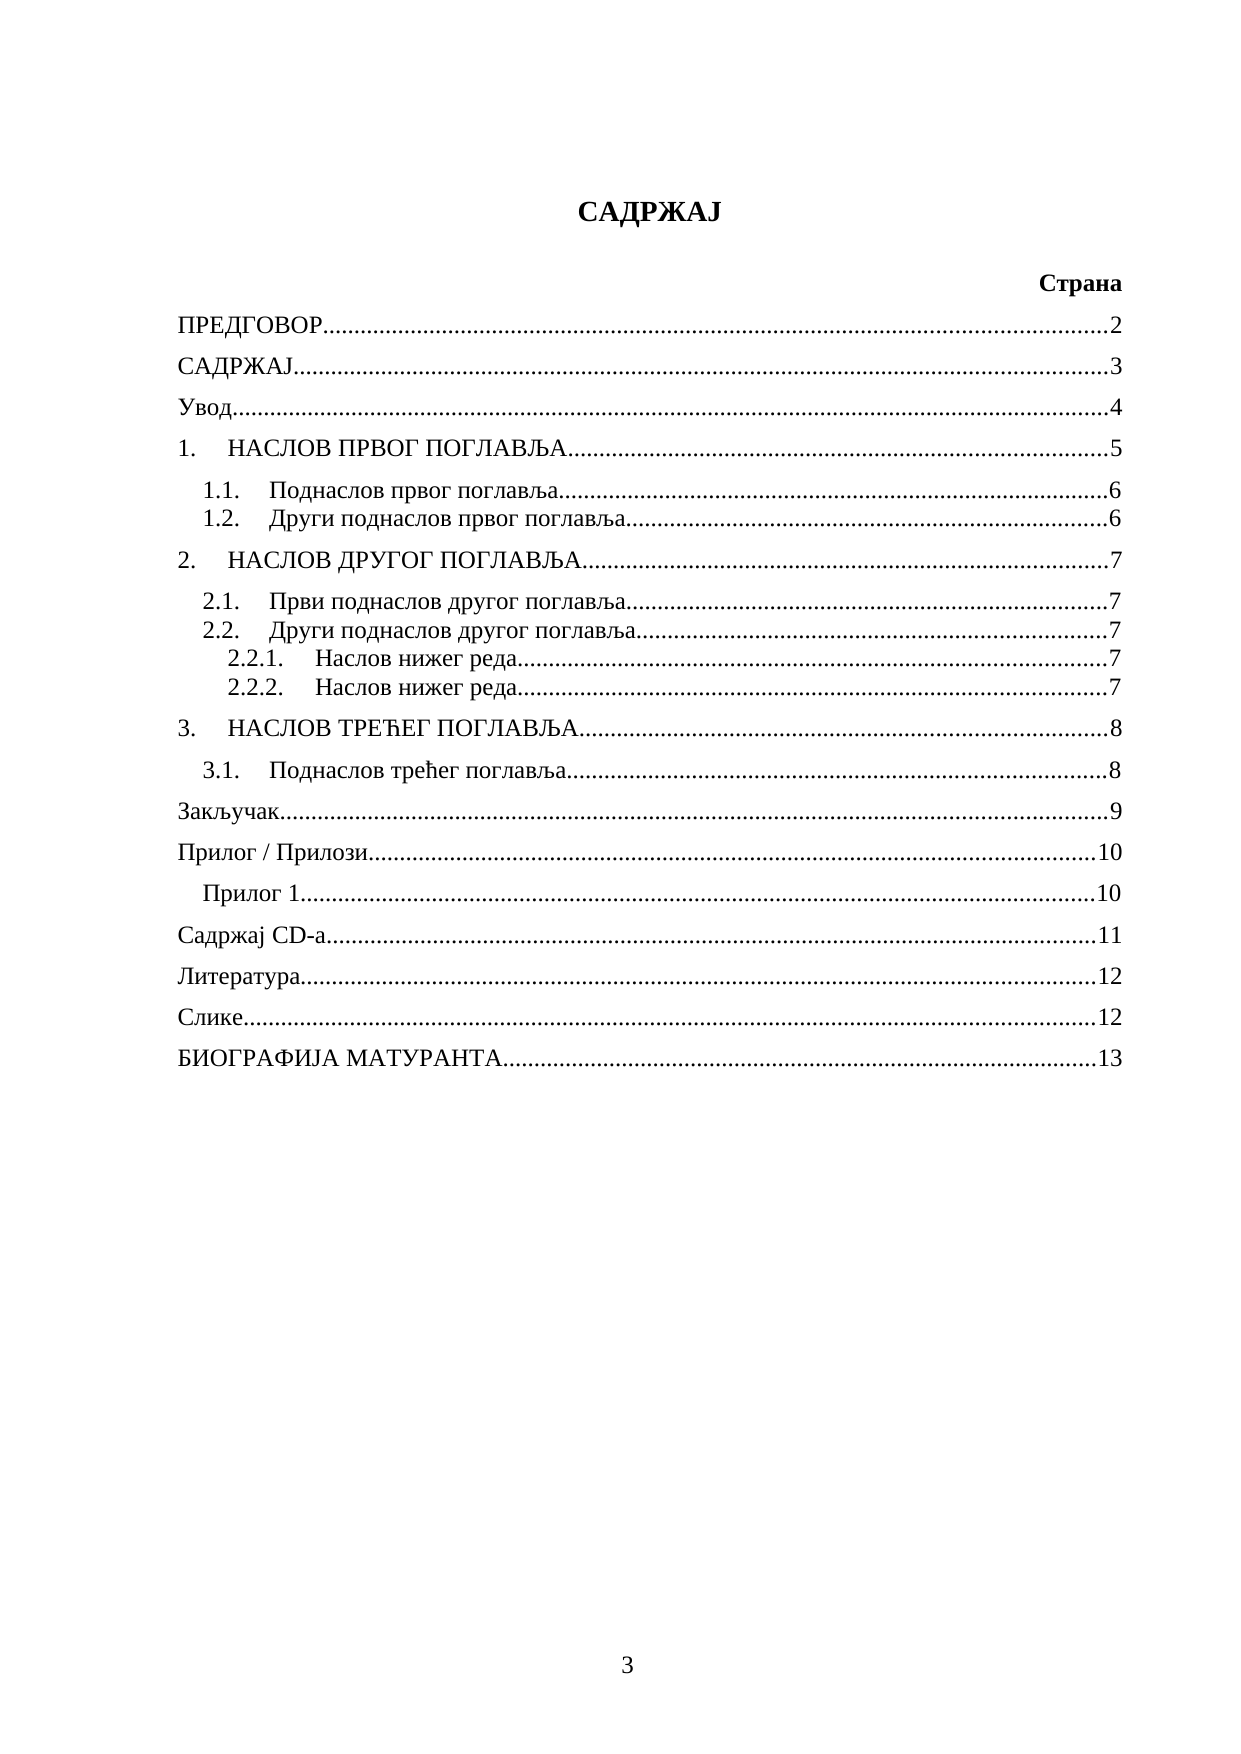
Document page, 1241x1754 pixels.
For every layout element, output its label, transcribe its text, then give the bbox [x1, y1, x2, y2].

text Закључак 9 [177, 796, 1122, 825]
text 1.1. Поднаслов првог поглавља 6 [202, 475, 1122, 503]
text БИОГРАФИЈА МАТУРАНТА 13 [177, 1043, 1122, 1072]
text 2.2. Други поднаслов другог поглавља 7 [202, 615, 1122, 643]
text 2.1. Први поднаслов другог поглавља 7 [202, 586, 1122, 615]
text 1. НАСЛОВ ПРВОГ ПОГЛАВЉА 5 [177, 433, 1122, 462]
text Страна [177, 268, 1122, 297]
text 2.2.2. Наслов нижег реда 7 [227, 672, 1122, 701]
text 3. НАСЛОВ ТРЕЋЕГ ПОГЛАВЉА 8 [177, 713, 1122, 742]
text ПРЕДГОВОР 2 [177, 310, 1122, 338]
text Садржај CD-а 11 [177, 920, 1122, 948]
text САДРЖАЈ 3 [177, 351, 1122, 380]
text 2. НАСЛОВ ДРУГОГ ПОГЛАВЉА 7 [177, 545, 1122, 573]
text САДРЖАЈ [177, 194, 1122, 227]
text 3.1. Поднаслов трећег поглавља 8 [202, 755, 1122, 783]
text Литература 12 [177, 961, 1122, 990]
text Прилог 1 10 [202, 878, 1122, 907]
text Увод 4 [177, 392, 1122, 421]
text 2.2.1. Наслов нижег реда 7 [227, 643, 1122, 672]
text 1.2. Други поднаслов првог поглавља 6 [202, 503, 1122, 532]
text Прилог / Прилози 10 [177, 837, 1122, 866]
text Слике 12 [177, 1002, 1122, 1031]
